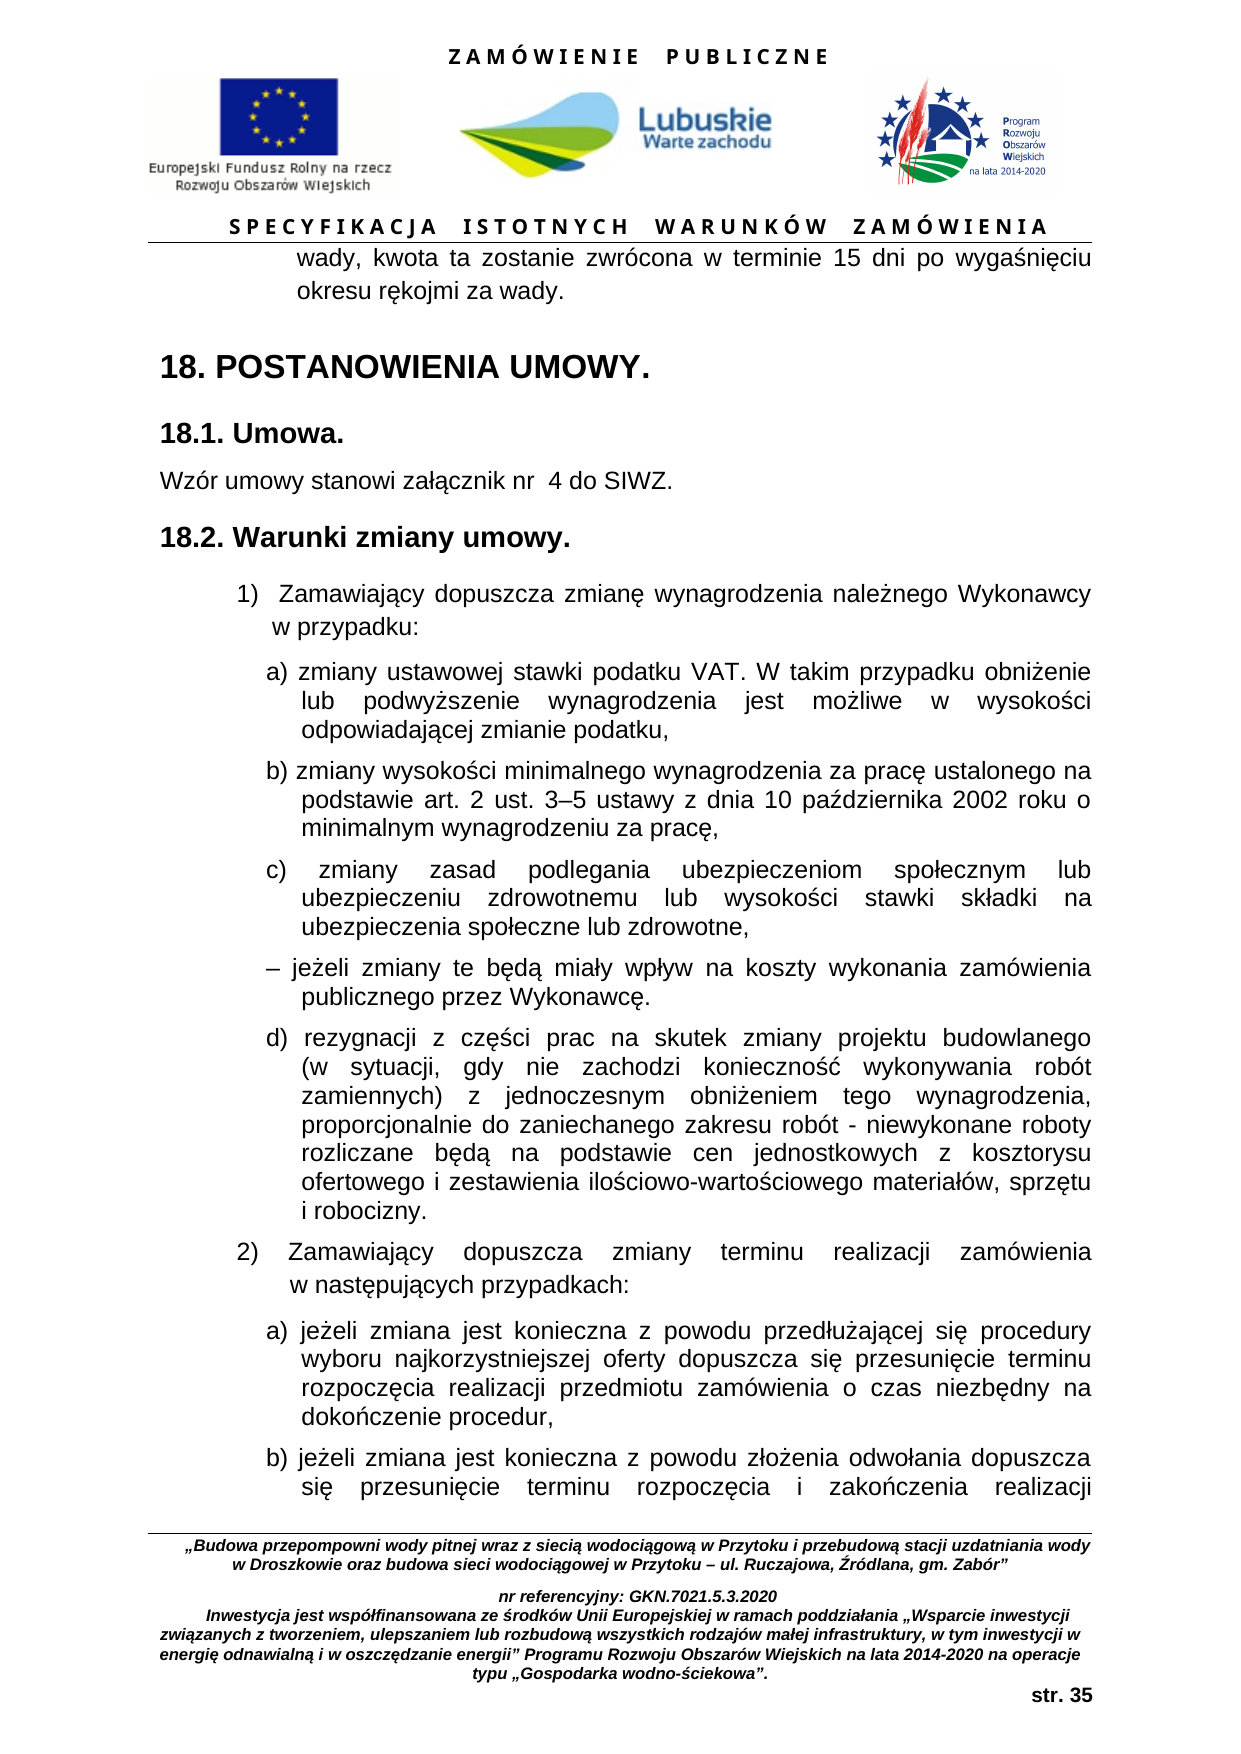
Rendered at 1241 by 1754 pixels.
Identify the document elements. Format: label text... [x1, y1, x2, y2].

text – jeżeli zmiany te będą miały wpływ na koszty wykonania zamówienia publicznego przez Wykonawcę. [266, 953, 1092, 1011]
text 2) Zamawiający dopuszcza zmiany terminu realizacji zamówienia w następujących przypadkach: [236, 1237, 1092, 1299]
text a) jeżeli zmiana jest konieczna z powodu przedłużającej się procedury wyboru najkorzystniejszej oferty dopuszcza się przesunięcie terminu rozpoczęcia realizacji przedmiotu zamówienia o czas niezbędny na dokończenie procedur, [266, 1316, 1092, 1431]
text d) rezygnacji z części prac na skutek zmiany projektu budowlanego (w sytuacji, gdy nie zachodzi konieczność wykonywania robót zamiennych) z jednoczesnym obniżeniem tego wynagrodzenia, proporcjonalnie do zaniechanego zakresu robót - niewykonane roboty rozliczane będą na podstawie cen jednostkowych z kosztorysu ofertowego i zestawienia ilościowo-wartościowego materiałów, sprzętu i robocizny. [266, 1023, 1092, 1224]
text a) zmiany ustawowej stawki podatku VAT. W takim przypadku obniżenie lub podwyższenie wynagrodzenia jest możliwe w wysokości odpowiadającej zmianie podatku, [266, 657, 1092, 743]
picture [147, 77, 398, 195]
text 18.2. Warunki zmiany umowy. [159, 520, 1092, 553]
text Wzór umowy stanowi załącznik nr 4 do SIWZ. [159, 466, 1092, 495]
text 18. POSTANOWIENIA UMOWY. [159, 347, 1092, 385]
picture [460, 77, 773, 195]
text 18.1. Umowa. [159, 416, 1092, 449]
text 1) Zamawiający dopuszcza zmianę wynagrodzenia należnego Wykonawcy w przypadku: [236, 578, 1092, 640]
text c) zmiany zasad podlegania ubezpieczeniom społecznym lub ubezpieczeniu zdrowotnemu lub wysokości stawki składki na ubezpieczenia społeczne lub zdrowotne, [266, 854, 1092, 941]
text b) zmiany wysokości minimalnego wynagrodzenia za pracę ustalonego na podstawie art. 2 ust. 3–5 ustawy z dnia 10 października 2002 roku o minimalnym wynagrodzeniu za pracę, [266, 756, 1092, 842]
picture [869, 70, 1059, 195]
